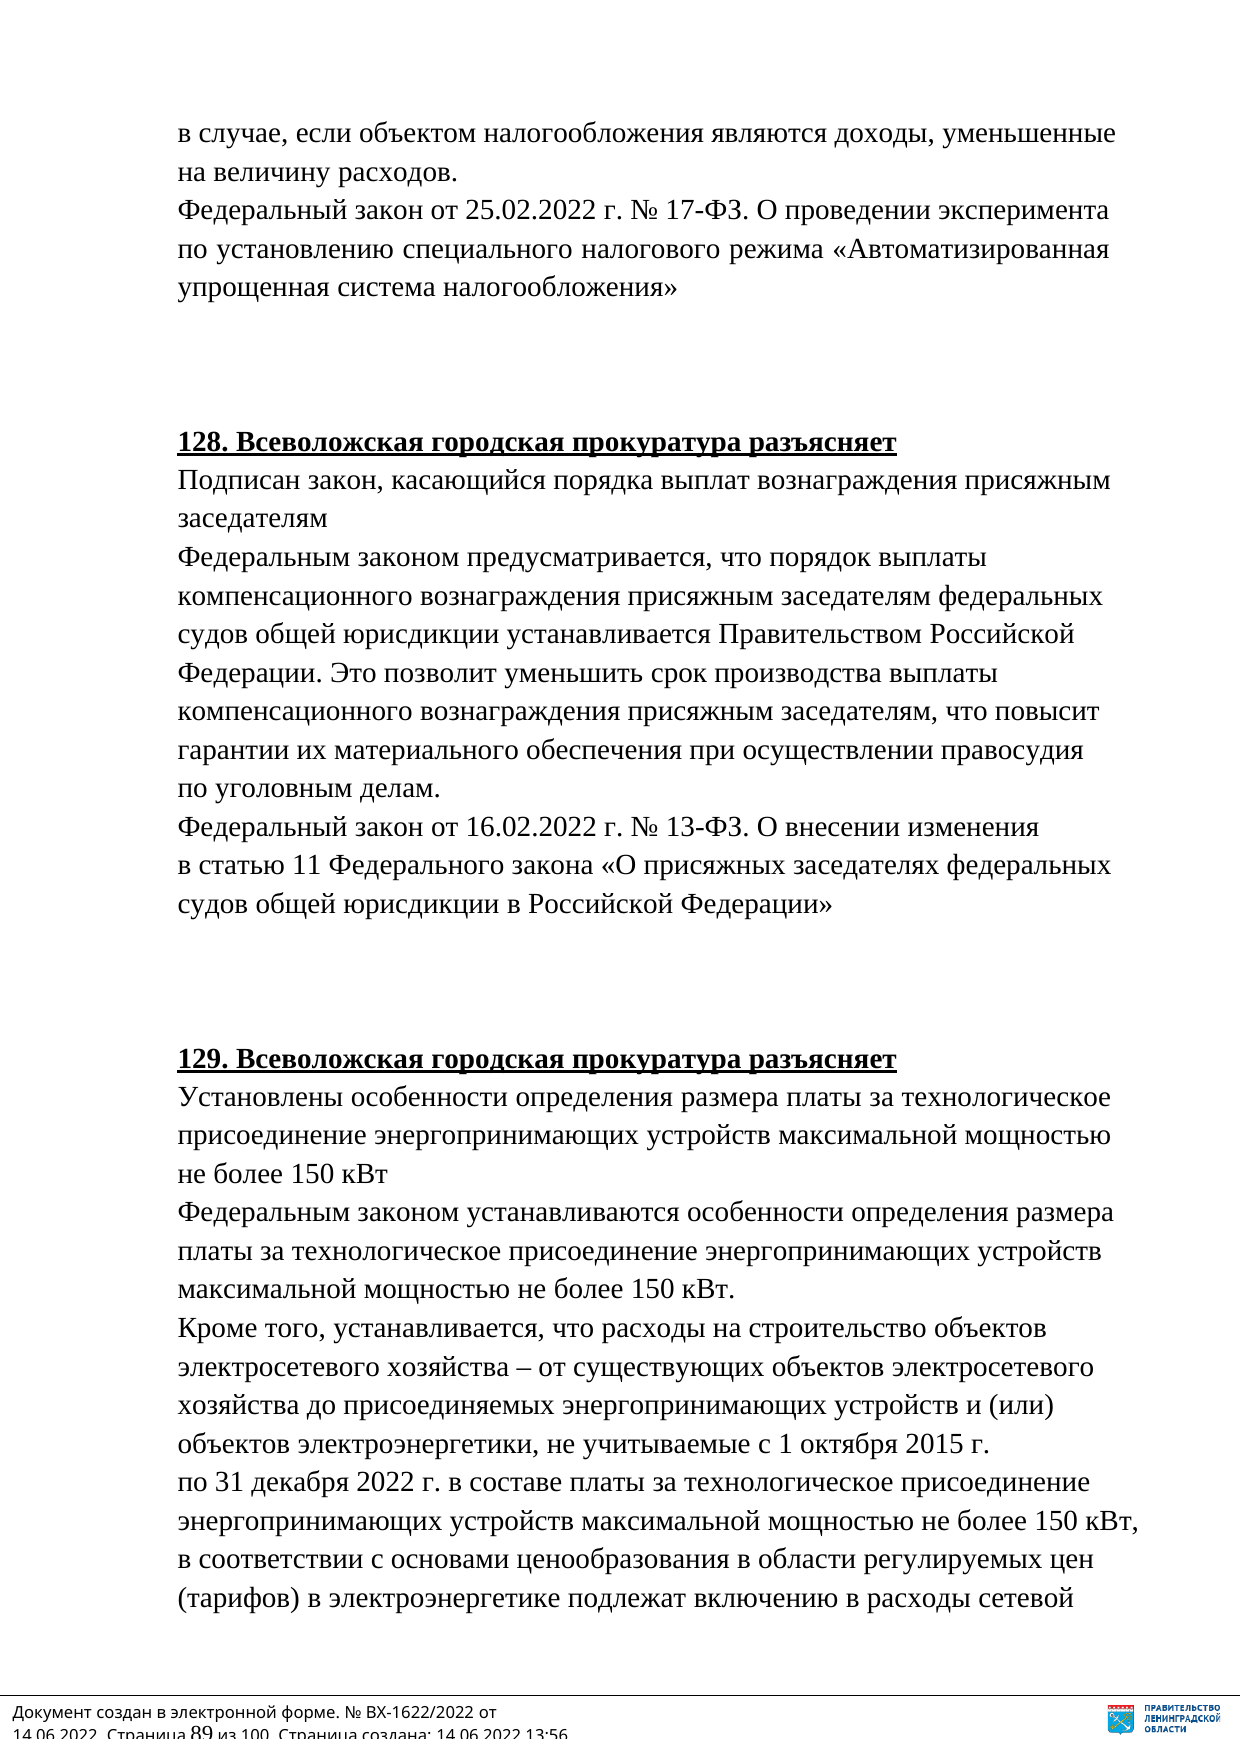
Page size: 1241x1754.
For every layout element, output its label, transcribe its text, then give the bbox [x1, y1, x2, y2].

text Установлены особенности определения размера платы за технологическое присоединение энергопринимающих устройств максимальной мощностью не более 150 кВт [177, 1079, 1112, 1189]
text Федеральным законом предусматривается, что порядок выплаты [177, 539, 1163, 573]
text Федеральный закон от 25.02.2022 г. № 17-ФЗ. О проведении эксперимента по установлению специального налогового режима «Автоматизированная упрощенная система налогообложения» [177, 192, 1110, 303]
text компенсационного вознаграждения присяжным заседателям, что повысит гарантии их материального обеспечения при осуществлении правосудия по уголовным делам. [177, 693, 1102, 804]
subtitle Всеволожская городская прокуратура разъясняет [177, 1041, 1163, 1074]
text в статью 11 Федерального закона «О присяжных заседателях федеральных судов общей юрисдикции в Российской Федерации» [177, 847, 1113, 919]
text Федеральный закон от 16.02.2022 г. № 13-ФЗ. О внесении изменения [177, 809, 1163, 842]
text компенсационного вознаграждения присяжным заседателям федеральных судов общей юрисдикции устанавливается Правительством Российской Федерации. Это позволит уменьшить срок производства выплаты [177, 578, 1105, 688]
subtitle Всеволожская городская прокуратура разъясняет [177, 424, 1163, 457]
picture [1107, 1705, 1221, 1735]
text электросетевого хозяйства – от существующих объектов электросетевого хозяйства до присоединяемых энергопринимающих устройств и (или) объектов электроэнергетики, не учитываемые с 1 октября 2015 г. [177, 1349, 1096, 1459]
text Подписан закон, касающийся порядка выплат вознаграждения присяжным заседателям [177, 462, 1113, 534]
text Кроме того, устанавливается, что расходы на строительство объектов [177, 1310, 1163, 1344]
text по 31 декабря 2022 г. в составе платы за технологическое присоединение энергопринимающих устройств максимальной мощностью не более 150 кВт, в соответствии с основами ценообразования в области регулируемых цен (тарифов) в электроэнергетике подлежат включению в расходы сетевой [177, 1464, 1141, 1613]
text Федеральным законом устанавливаются особенности определения размера платы за технологическое присоединение энергопринимающих устройств максимальной мощностью не более 150 кВт. [177, 1194, 1116, 1305]
text в случае, если объектом налогообложения являются доходы, уменьшенные на величину расходов. [177, 115, 1117, 187]
